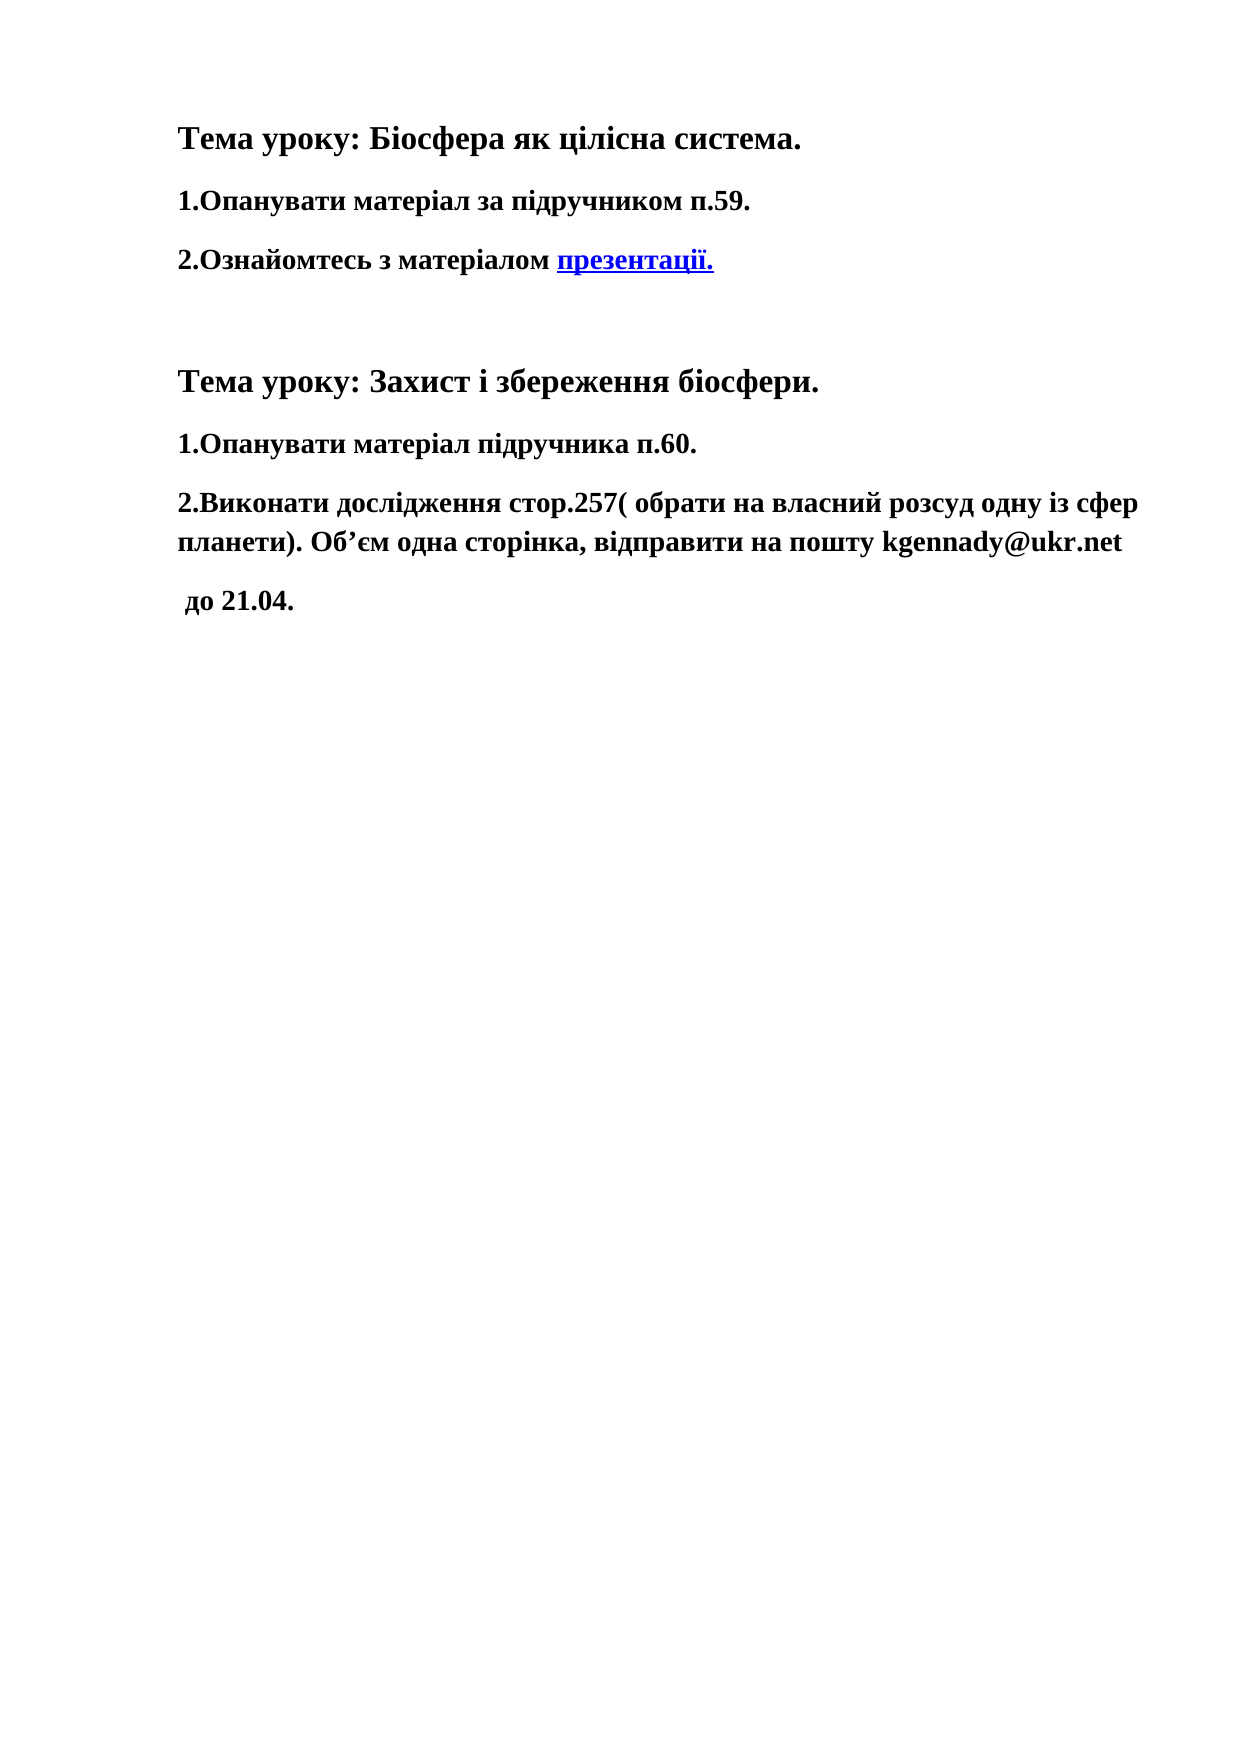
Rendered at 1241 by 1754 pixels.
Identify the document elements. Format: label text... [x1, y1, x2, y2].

text до 21.04. [177, 583, 1152, 617]
text 2.Виконати дослідження стор.257( обрати на власний розсуд одну із сфер планети). Об’єм одна сторінка, відправити на пошту kgennady@ukr.net [177, 485, 1152, 557]
text 1.Опанувати матеріал підручника п.60. [177, 426, 1152, 459]
text 2.Ознайомтесь з матеріалом презентації. [177, 242, 1152, 276]
text Тема уроку: Захист і збереження біосфери. [177, 361, 1152, 399]
text 1.Опанувати матеріал за підручником п.59. [177, 183, 1152, 217]
text Тема уроку: Біосфера як цілісна система. [177, 118, 1152, 156]
